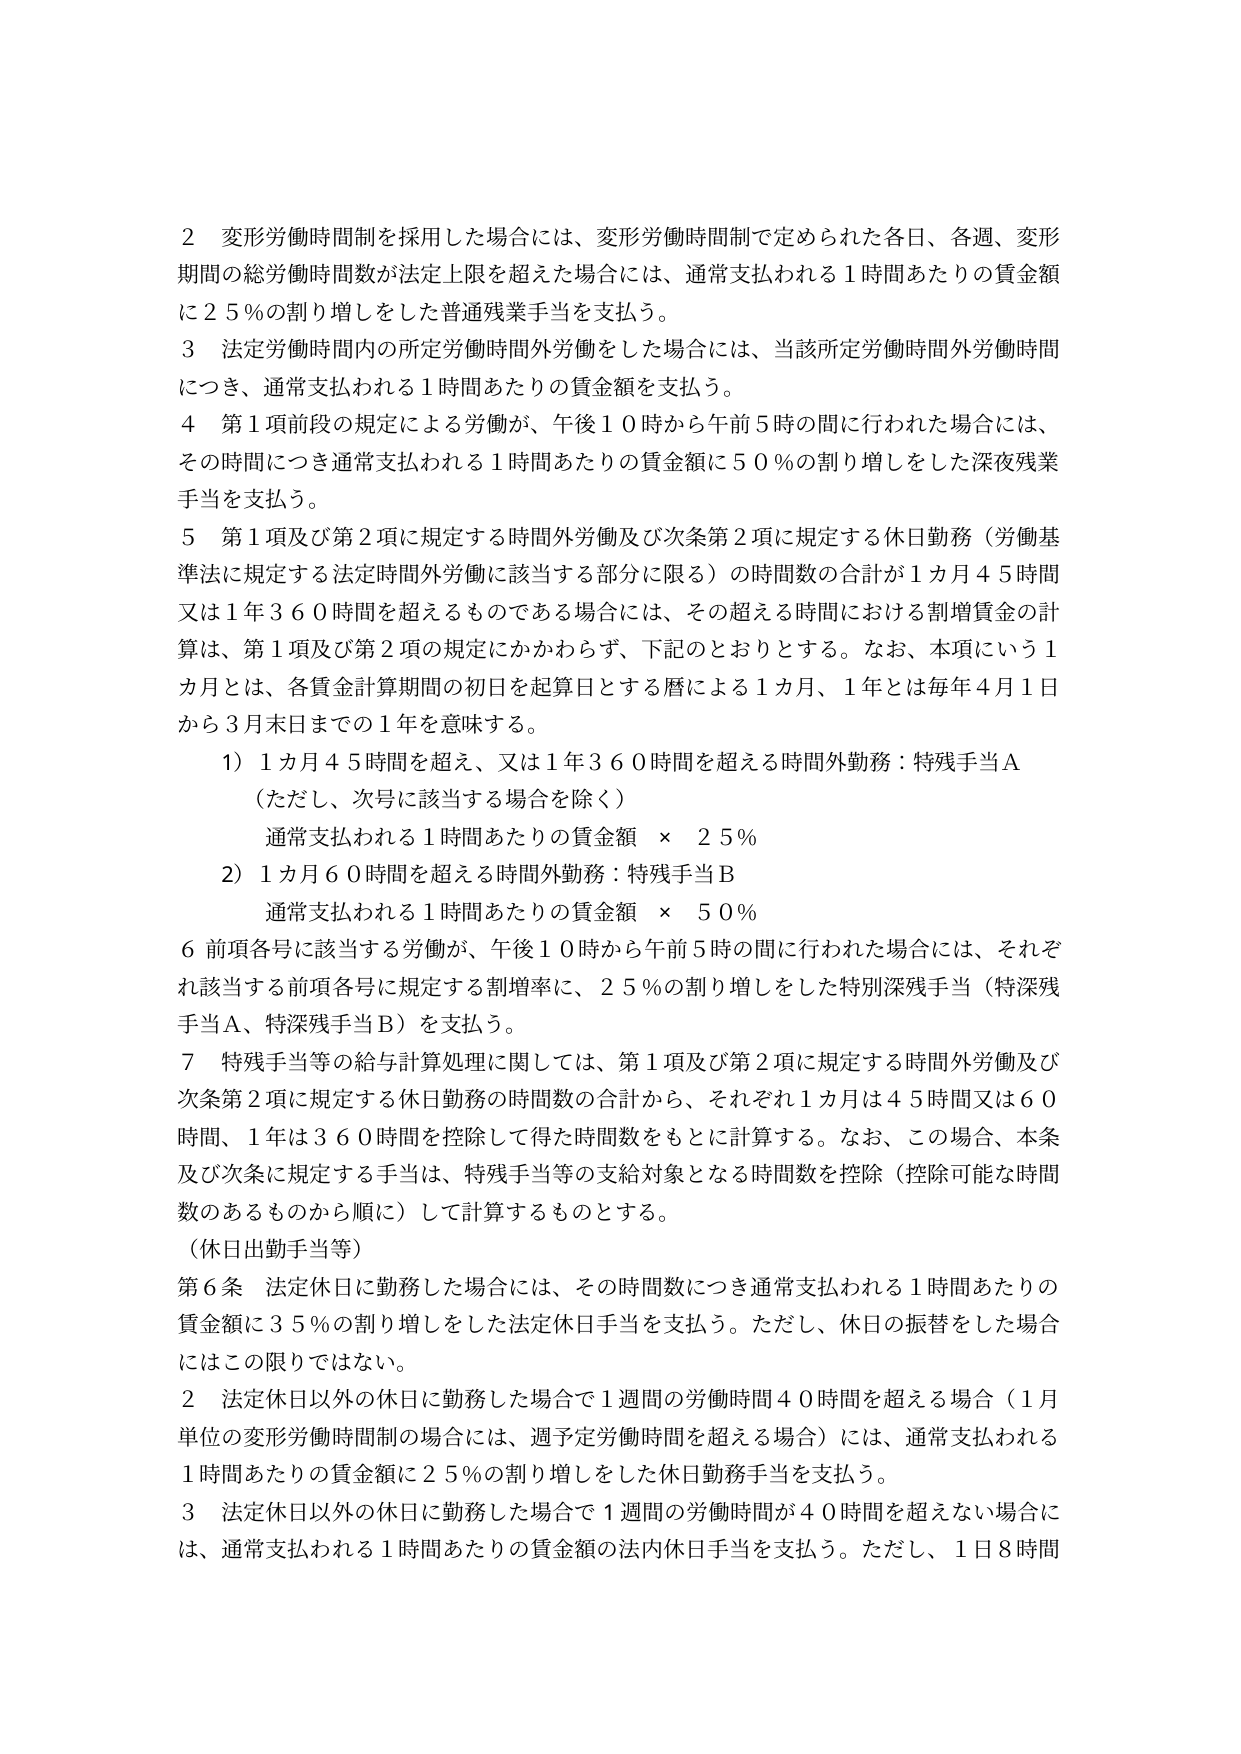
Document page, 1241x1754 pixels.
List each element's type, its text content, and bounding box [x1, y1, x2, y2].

text 通常支払われる１時間あたりの賃金額 × ２５％ [177, 817, 1063, 854]
text ４ 第１項前段の規定による労働が、午後１０時から午前５時の間に行われた場合には、その時間につき通常支払われる１時間あたりの賃金額に５０％の割り増しをした深夜残業手当を支払う。 [177, 404, 1063, 517]
text ２ 変形労働時間制を採用した場合には、変形労働時間制で定められた各日、各週、変形期間の総労働時間数が法定上限を超えた場合には、通常支払われる１時間あたりの賃金額に２５％の割り増しをした普通残業手当を支払う。 [177, 217, 1063, 329]
text （ただし、次号に該当する場合を除く） [177, 779, 1063, 817]
text 1）１カ月４５時間を超え、又は１年３６０時間を超える時間外勤務：特残手当Ａ [177, 742, 1063, 779]
text 通常支払われる１時間あたりの賃金額 × ５０％ [177, 892, 1063, 929]
text ７ 特残手当等の給与計算処理に関しては、第１項及び第２項に規定する時間外労働及び次条第２項に規定する休日勤務の時間数の合計から、それぞれ１カ月は４５時間又は６０時間、１年は３６０時間を控除して得た時間数をもとに計算する。なお、この場合、本条及び次条に規定する手当は、特残手当等の支給対象となる時間数を控除（控除可能な時間数のあるものから順に）して計算するものとする。 [177, 1042, 1063, 1229]
text ３ 法定労働時間内の所定労働時間外労働をした場合には、当該所定労働時間外労働時間につき、通常支払われる１時間あたりの賃金額を支払う。 [177, 329, 1063, 404]
text ６ 前項各号に該当する労働が、午後１０時から午前５時の間に行われた場合には、それぞれ該当する前項各号に規定する割増率に、２５％の割り増しをした特別深残手当（特深残手当Ａ、特深残手当Ｂ）を支払う。 [177, 929, 1063, 1042]
text 2）１カ月６０時間を超える時間外勤務：特残手当Ｂ [177, 854, 1063, 892]
text ５ 第１項及び第２項に規定する時間外労働及び次条第２項に規定する休日勤務（労働基準法に規定する法定時間外労働に該当する部分に限る）の時間数の合計が１カ月４５時間又は１年３６０時間を超えるものである場合には、その超える時間における割増賃金の計算は、第１項及び第２項の規定にかかわらず、下記のとおりとする。なお、本項にいう１カ月とは、各賃金計算期間の初日を起算日とする暦による１カ月、１年とは毎年４月１日から３月末日までの１年を意味する。 [177, 517, 1063, 742]
text ２ 法定休日以外の休日に勤務した場合で１週間の労働時間４０時間を超える場合（１月単位の変形労働時間制の場合には、週予定労働時間を超える場合）には、通常支払われる１時間あたりの賃金額に２５％の割り増しをした休日勤務手当を支払う。 [177, 1379, 1063, 1492]
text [177, 1492, 1063, 1567]
text 第６条 法定休日に勤務した場合には、その時間数につき通常支払われる１時間あたりの賃金額に３５％の割り増しをした法定休日手当を支払う。ただし、休日の振替をした場合にはこの限りではない。 [177, 1267, 1063, 1379]
text （休日出勤手当等） [177, 1229, 1063, 1267]
